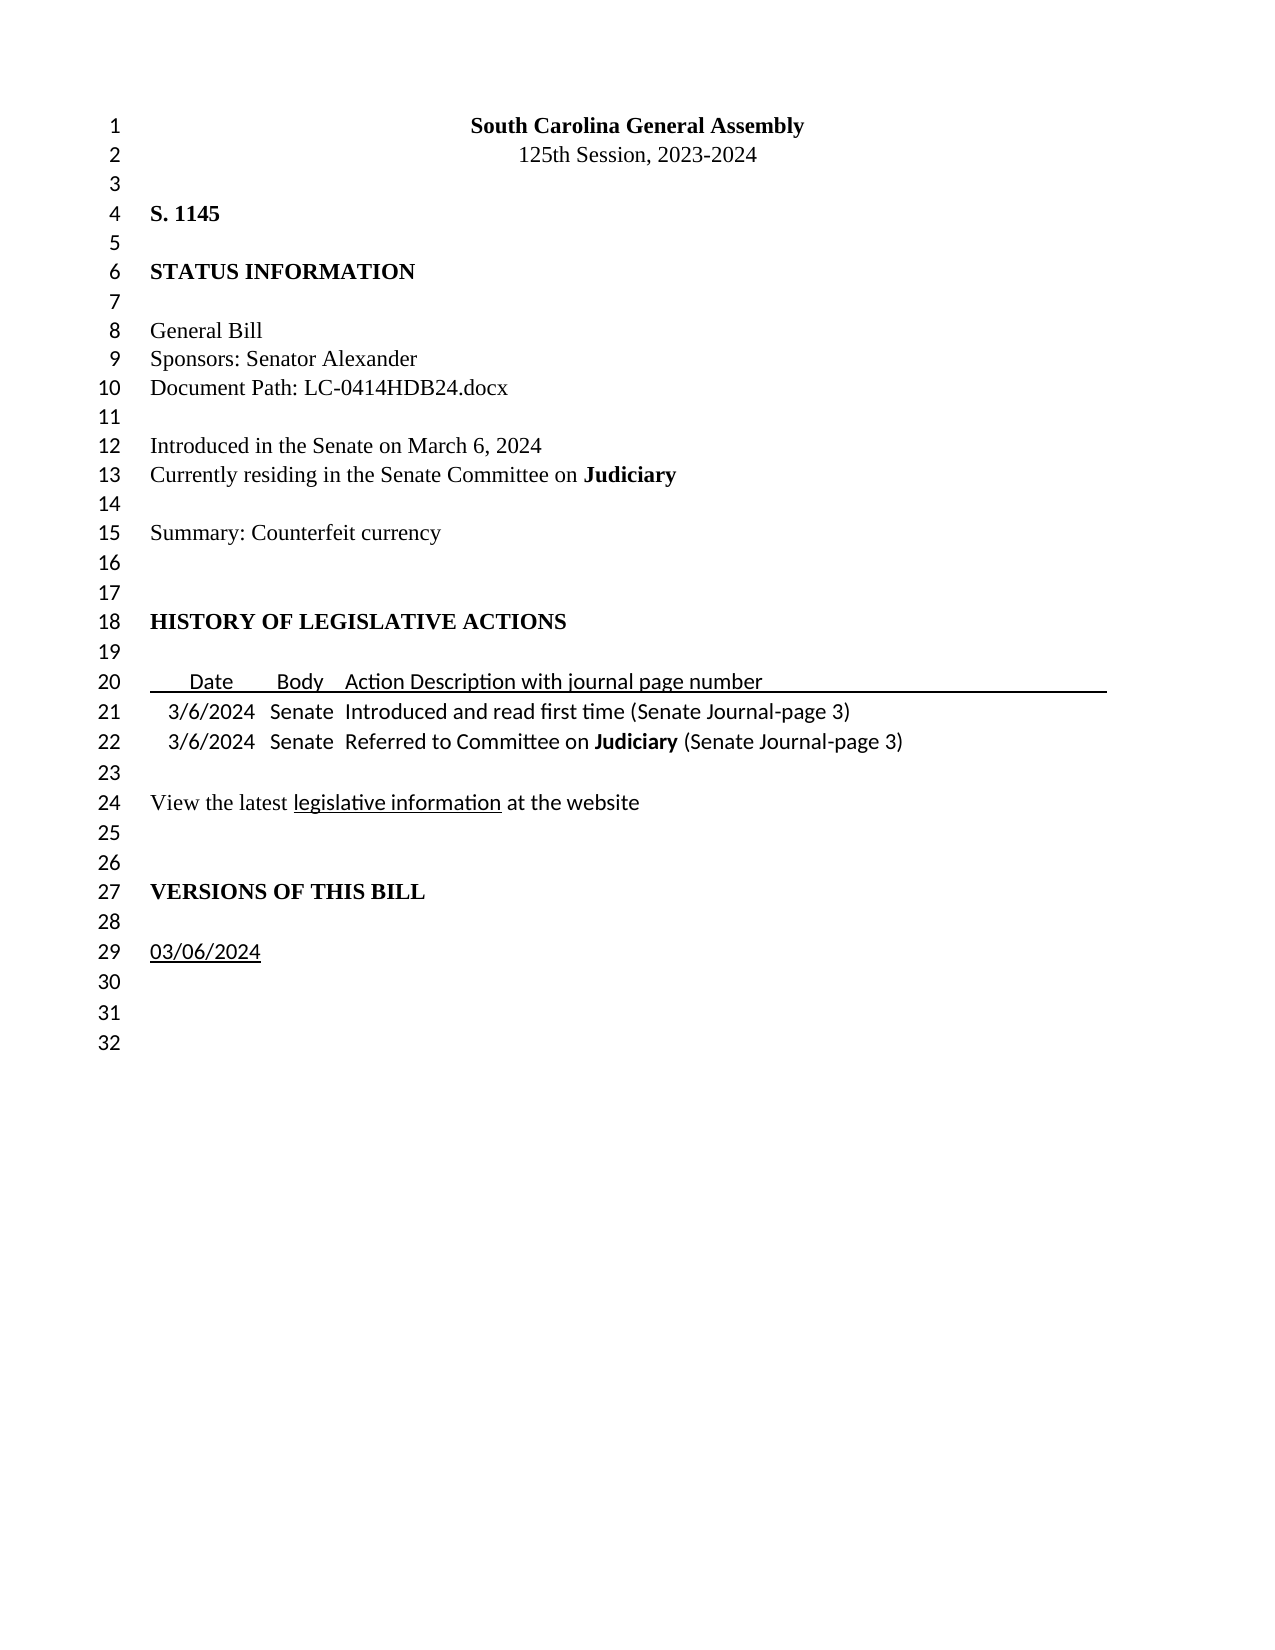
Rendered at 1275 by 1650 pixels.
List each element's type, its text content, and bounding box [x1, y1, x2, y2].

text Introduced in the Senate on March 6, 2024 [150, 432, 1125, 459]
text Sponsors: Senator Alexander [150, 345, 1125, 372]
text VERSIONS OF THIS BILL [150, 878, 1125, 905]
text 3/6/2024 Senate Referred to Committee on Judiciary (Senate Journal-page 3) [150, 727, 1125, 755]
text 03/06/2024 [150, 937, 1125, 965]
text S. 1145 [150, 199, 1125, 226]
text 125th Session, 2023-2024 [150, 141, 1125, 167]
text View the latest legislative information at the website [150, 788, 1125, 816]
text 3/6/2024 Senate Introduced and read first time (Senate Journal-page 3) [150, 697, 1125, 725]
text Summary: Counterfeit currency [150, 519, 1125, 546]
text General Bill [150, 317, 1125, 343]
text Currently residing in the Senate Committee on Judiciary [150, 461, 1125, 487]
text HISTORY OF LEGISLATIVE ACTIONS [150, 608, 1125, 635]
text Date Body Action Description with journal page number [150, 667, 1125, 695]
text STATUS INFORMATION [150, 258, 1125, 284]
text South Carolina General Assembly [150, 112, 1125, 139]
text Document Path: LC-0414HDB24.docx [150, 374, 1125, 400]
